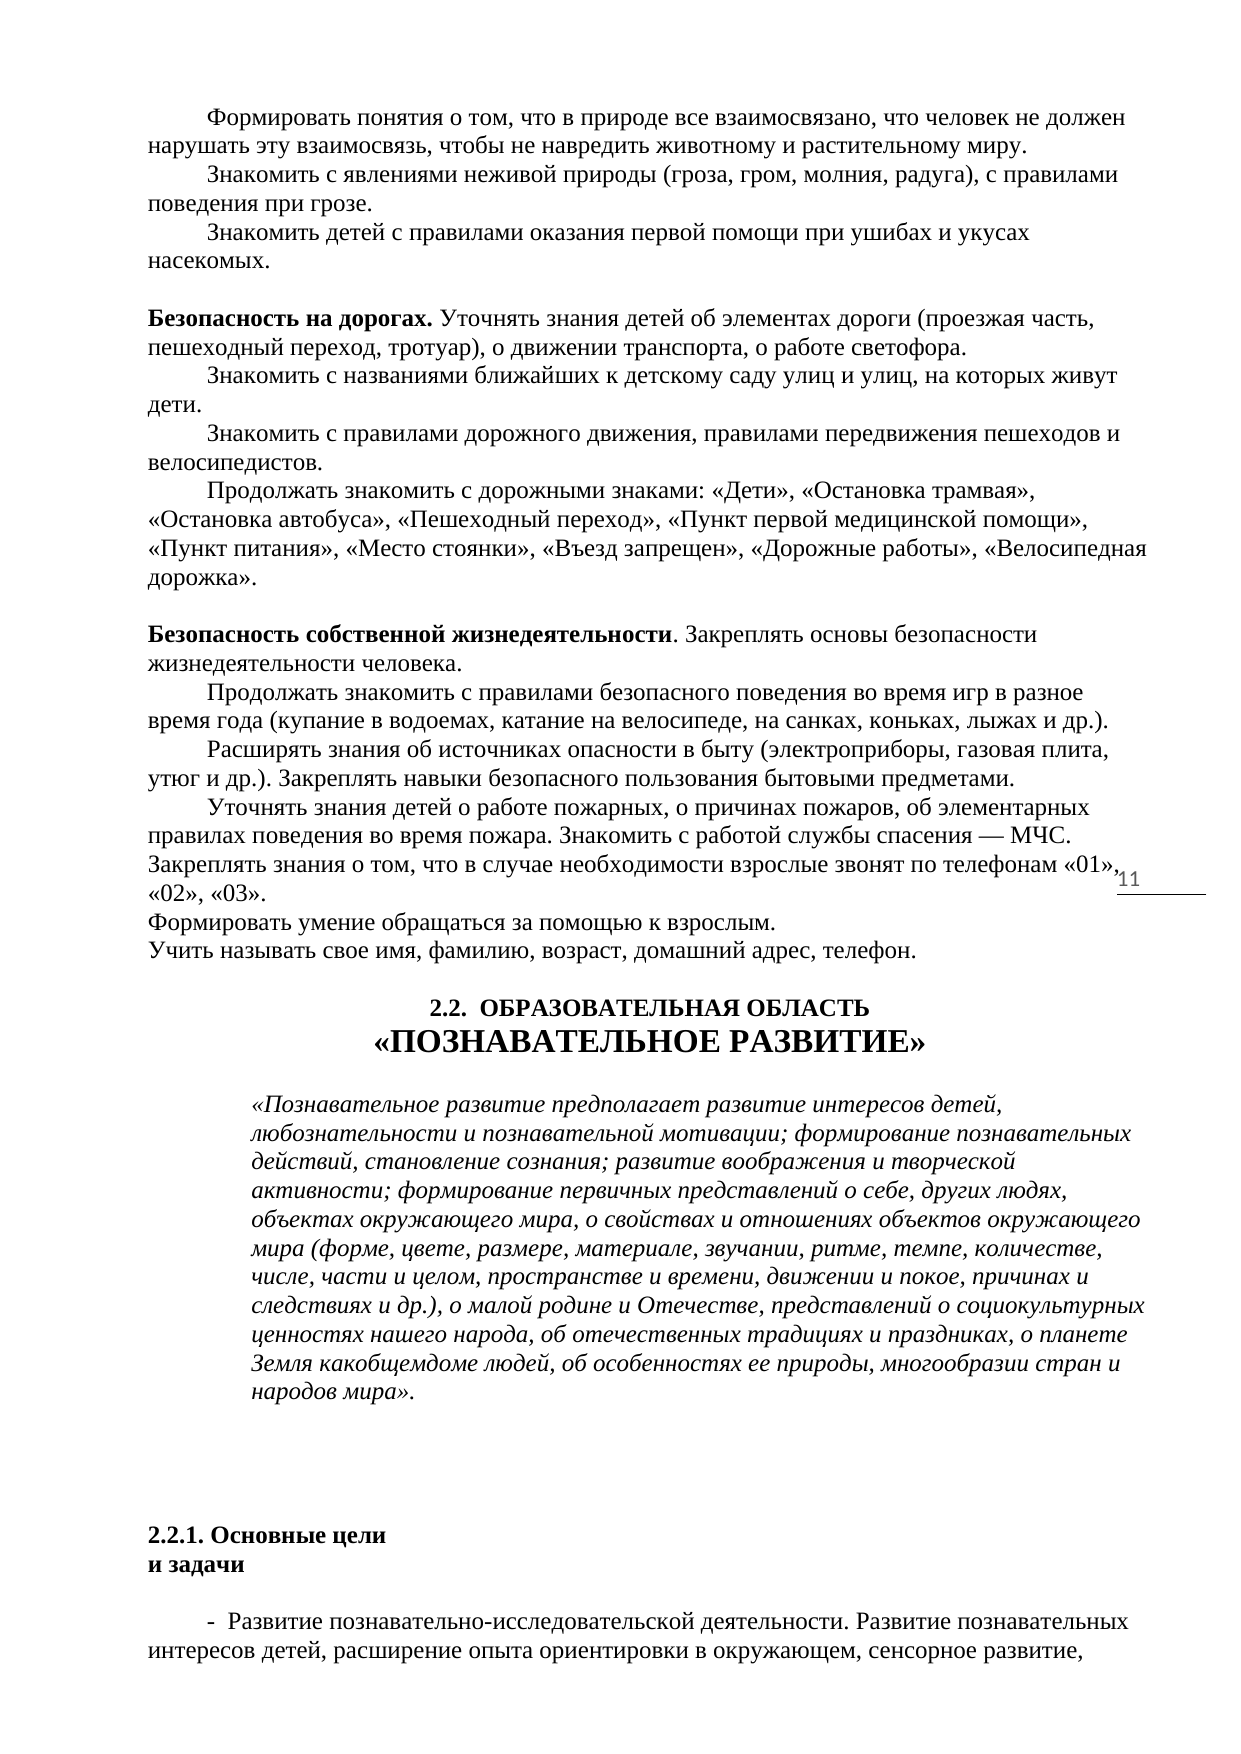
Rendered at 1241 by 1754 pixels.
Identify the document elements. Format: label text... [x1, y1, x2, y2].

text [148, 1606, 1152, 1664]
text 2.2. ОБРАЗОВАТЕЛЬНАЯ ОБЛАСТЬ [148, 993, 1152, 1022]
text и задачи [148, 1549, 1152, 1578]
text Знакомить детей с правилами оказания первой помощи при ушибах и укусах насекомых. [148, 217, 1152, 274]
text Знакомить с явлениями неживой природы (гроза, гром, молния, радуга), с правилами поведения при грозе. [148, 159, 1152, 217]
text Знакомить с правилами дорожного движения, правилами передвижения пешеходов и велосипедистов. [148, 418, 1152, 476]
text «Познавательное развитие предполагает развитие интересов детей, любознательности и познавательной мотивации; формирование познавательных действий, становление сознания; развитие воображения и творческой активности; формирование первичных представлений о себе, других людях, объектах окружающего мира, о свойствах и отношениях объектов окружающего мира (форме, цвете, размере, материале, звучании, ритме, темпе, количестве, числе, части и целом, пространстве и времени, движении и покое, причинах и следствиях и др.), о малой родине и Отечестве, представлений о социокультурных ценностях нашего народа, об отечественных традициях и праздниках, о планете Земля какобщемдоме людей, об особенностях ее природы, многообразии стран и народов мира». [251, 1089, 1152, 1405]
text Расширять знания об источниках опасности в быту (электроприборы, газовая плита, утюг и др.). Закреплять навыки безопасного пользования бытовыми предметами. [148, 734, 1152, 792]
text 2.2.1. Основные цели [148, 1520, 1152, 1549]
text Безопасность на дорогах. Уточнять знания детей об элементах дороги (проезжая часть, пешеходный переход, тротуар), о движении транспорта, о работе светофора. [148, 303, 1152, 361]
text Знакомить с названиями ближайших к детскому саду улиц и улиц, на которых живут дети. [148, 361, 1152, 418]
text Формировать понятия о том, что в природе все взаимосвязано, что человек не должен нарушать эту взаимосвязь, чтобы не навредить животному и растительному миру. [148, 102, 1152, 159]
text Продолжать знакомить с дорожными знаками: «Дети», «Остановка трамвая», «Остановка автобуса», «Пешеходный переход», «Пункт первой медицинской помощи», «Пункт питания», «Место стоянки», «Въезд запрещен», «Дорожные работы», «Велосипедная дорожка». [148, 476, 1152, 591]
text Безопасность собственной жизнедеятельности. Закреплять основы безопасности жизнедеятельности человека. [148, 619, 1152, 677]
text Продолжать знакомить с правилами безопасного поведения во время игр в разное время года (купание в водоемах, катание на велосипеде, на санках, коньках, лыжах и др.). [148, 677, 1152, 734]
text Формировать умение обращаться за помощью к взрослым. [148, 907, 1152, 936]
text Уточнять знания детей о работе пожарных, о причинах пожаров, об элементарных правилах поведения во время пожара. Знакомить с работой службы спасения — МЧС. Закреплять знания о том, что в случае необходимости взрослые звонят по телефонам «01», «02», «03». [148, 792, 1152, 907]
text Учить называть свое имя, фамилию, возраст, домашний адрес, телефон. [148, 936, 1152, 964]
text «ПОЗНАВАТЕЛЬНОЕ РАЗВИТИЕ» [148, 1022, 1152, 1060]
